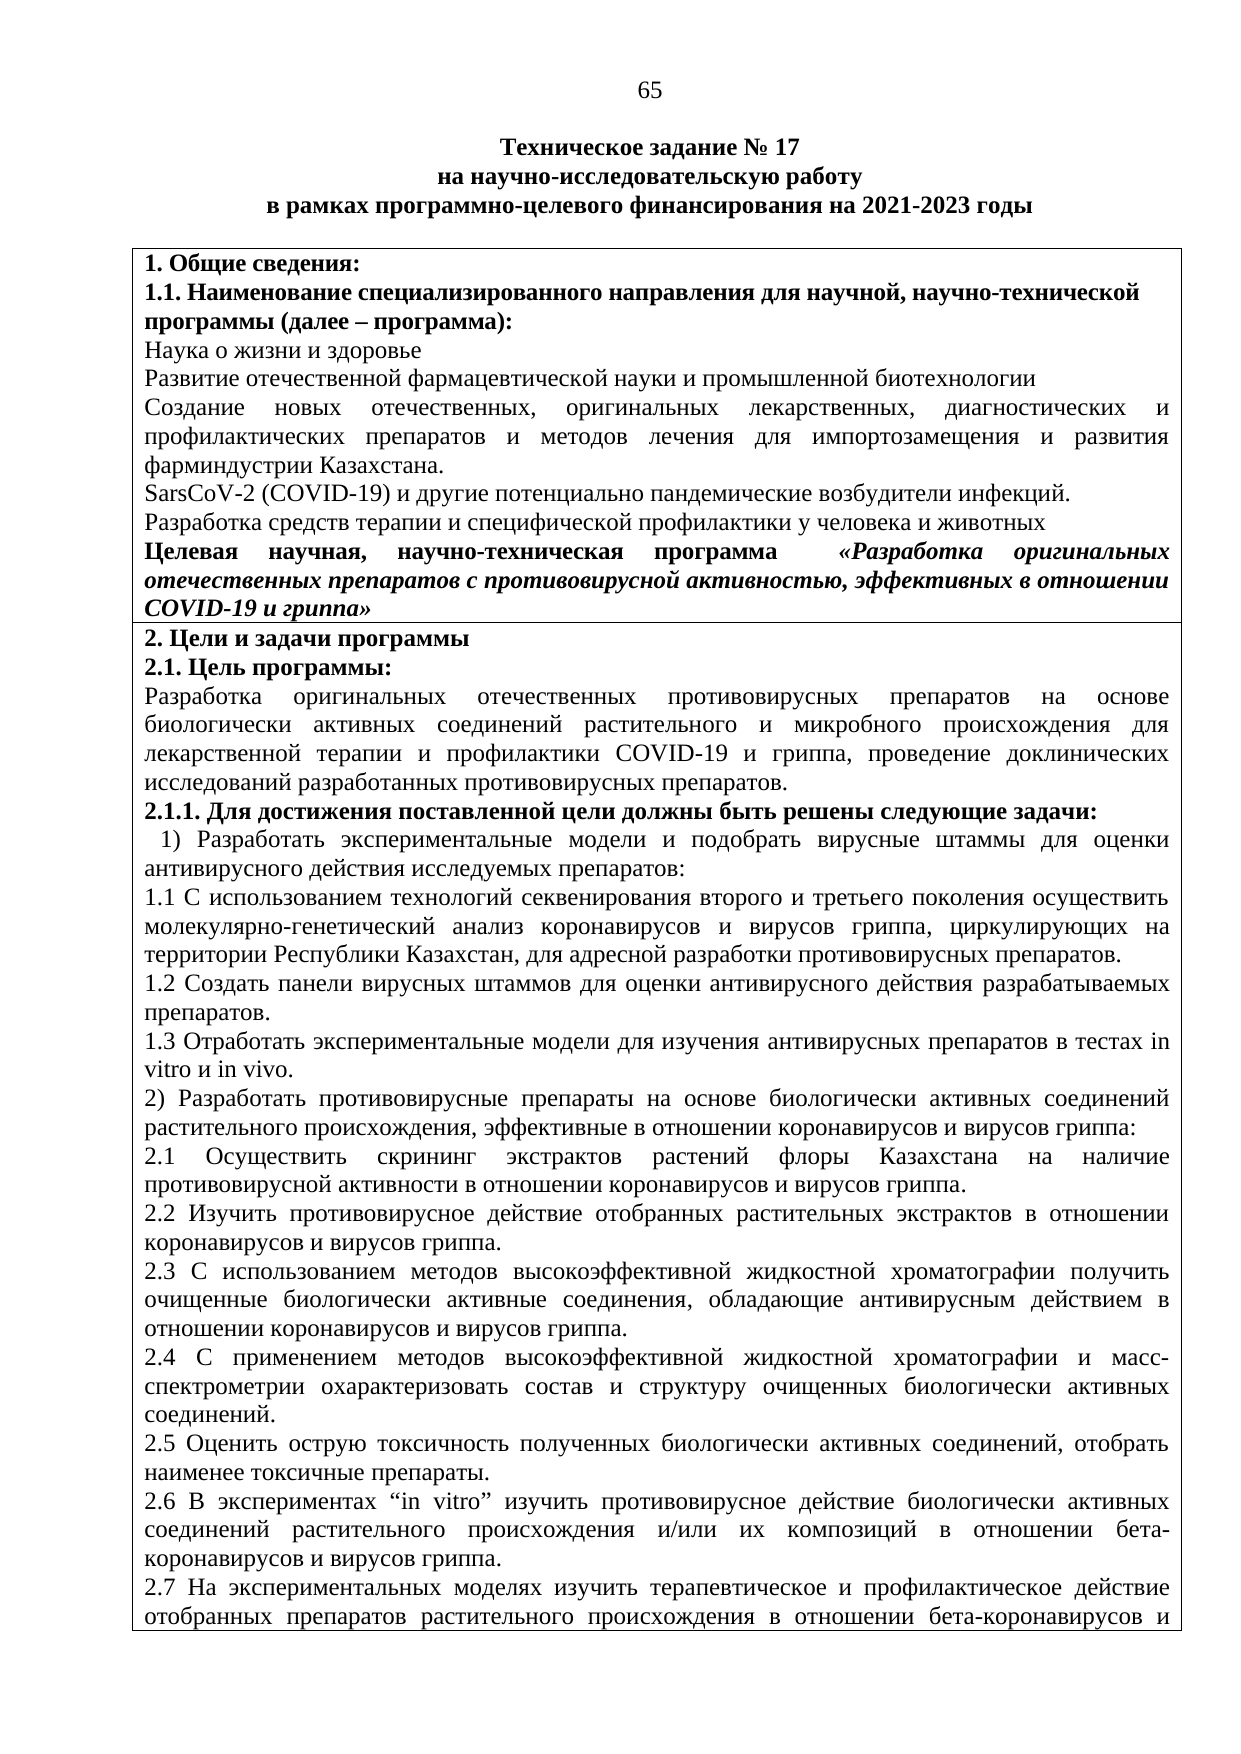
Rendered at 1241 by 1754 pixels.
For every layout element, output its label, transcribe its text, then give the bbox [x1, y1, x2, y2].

subtitle на научно-исследовательскую работу [118, 161, 1181, 190]
table_header 1. Общие сведения: 1.1. Наименование специализированного направления для научной, научно-технической программы (далее – программа): Наука о жизни и здоровье Развитие отечественной фармацевтической науки и промышленной биотехнологии Создание новых отечественных, оригинальных лекарственных, диагностических и профилактических препаратов и методов лечения для импортозамещения и развития фарминдустрии Казахстана. SarsCoV-2 (COVID-19) и другие потенциально пандемические возбудители инфекций. Разработка средств терапии и специфической профилактики у человека и животных Целевая научная, научно-техническая программа «Разработка оригинальных отечественных препаратов с противовирусной активностью, эффективных в отношении COVID-19 и гриппа» [133, 249, 1181, 622]
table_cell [133, 623, 1181, 1629]
subtitle в рамках программно-целевого финансирования на 2021-2023 годы [118, 190, 1181, 219]
subtitle Техническое задание № 17 [118, 132, 1181, 161]
